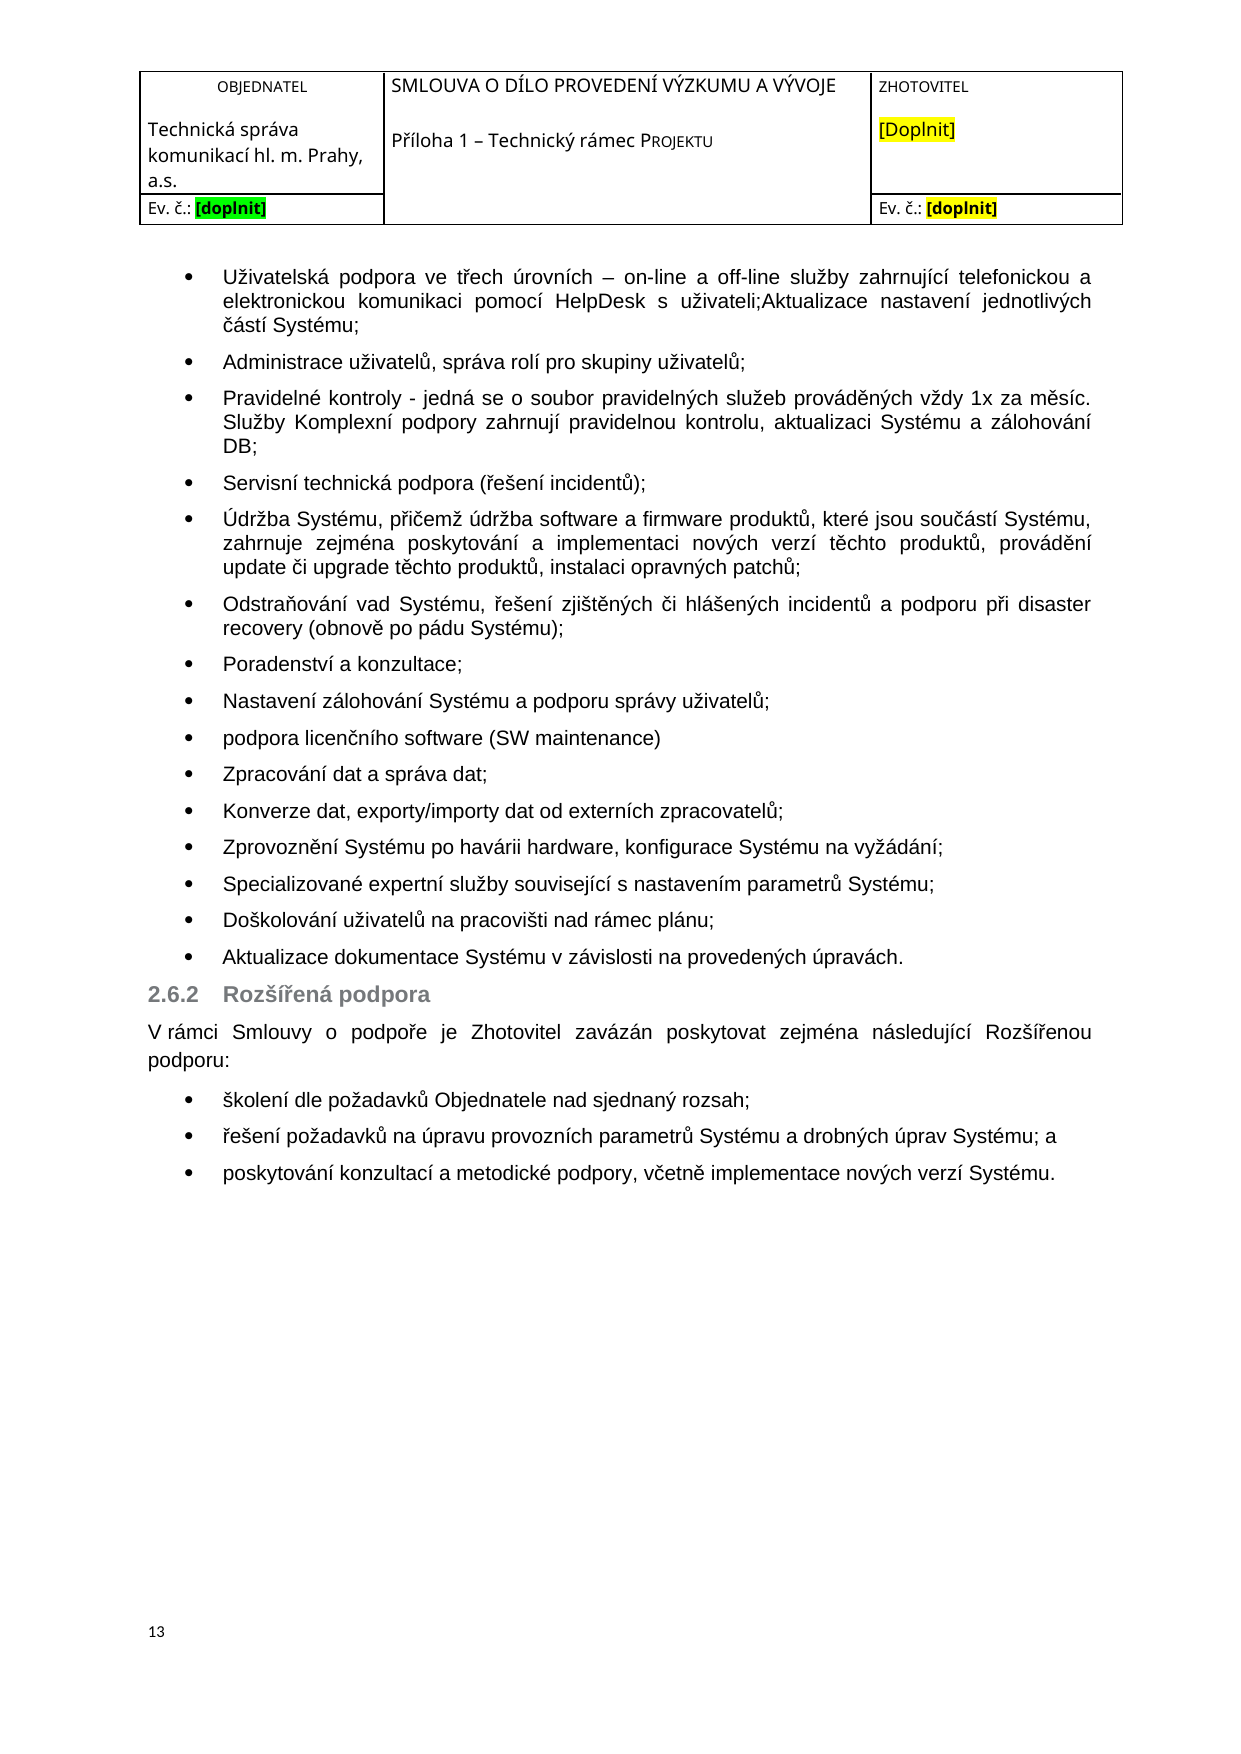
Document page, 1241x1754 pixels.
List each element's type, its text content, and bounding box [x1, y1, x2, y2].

list poskytování konzultací a metodické podpory, včetně implementace nových verzí Systému. [185, 1161, 1093, 1185]
list Specializované expertní služby související s nastavením parametrů Systému; [185, 872, 1093, 896]
list Zpracování dat a správa dat; [185, 762, 1093, 786]
list Uživatelská podpora ve třech úrovních – on-line a off-line služby zahrnující telefonickou a elektronickou komunikaci pomocí HelpDesk s uživateli;Aktualizace nastavení jednotlivých částí Systému; [185, 265, 1093, 337]
list Aktualizace dokumentace Systému v závislosti na provedených úpravách. [185, 945, 1093, 969]
subtitle Rozšířená podpora [148, 981, 1093, 1008]
list Nastavení zálohování Systému a podporu správy uživatelů; [185, 689, 1093, 713]
list Doškolování uživatelů na pracovišti nad rámec plánu; [185, 908, 1093, 932]
list Poradenství a konzultace; [185, 652, 1093, 676]
list Administrace uživatelů, správa rolí pro skupiny uživatelů; [185, 349, 1093, 374]
text V rámci Smlouvy o podpoře je Zhotovitel zavázán poskytovat zejména následující Rozšířenou podporu: [148, 1020, 1093, 1072]
list Odstraňování vad Systému, řešení zjištěných či hlášených incidentů a podporu při disaster recovery (obnově po pádu Systému); [185, 592, 1093, 640]
list Údržba Systému, přičemž údržba software a firmware produktů, které jsou součástí Systému, zahrnuje zejména poskytování a implementaci nových verzí těchto produktů, provádění update či upgrade těchto produktů, instalaci opravných patchů; [185, 507, 1093, 579]
list Servisní technická podpora (řešení incidentů); [185, 471, 1093, 495]
list Pravidelné kontroly - jedná se o soubor pravidelných služeb prováděných vždy 1x za měsíc. Služby Komplexní podpory zahrnují pravidelnou kontrolu, aktualizaci Systému a zálohování DB; [185, 386, 1093, 458]
list řešení požadavků na úpravu provozních parametrů Systému a drobných úprav Systému; a [185, 1124, 1093, 1148]
list podpora licenčního software (SW maintenance) [185, 725, 1093, 749]
list Konverze dat, exporty/importy dat od externích zpracovatelů; [185, 798, 1093, 822]
list školení dle požadavků Objednatele nad sjednaný rozsah; [185, 1088, 1093, 1112]
list Zprovoznění Systému po havárii hardware, konfigurace Systému na vyžádání; [185, 835, 1093, 859]
